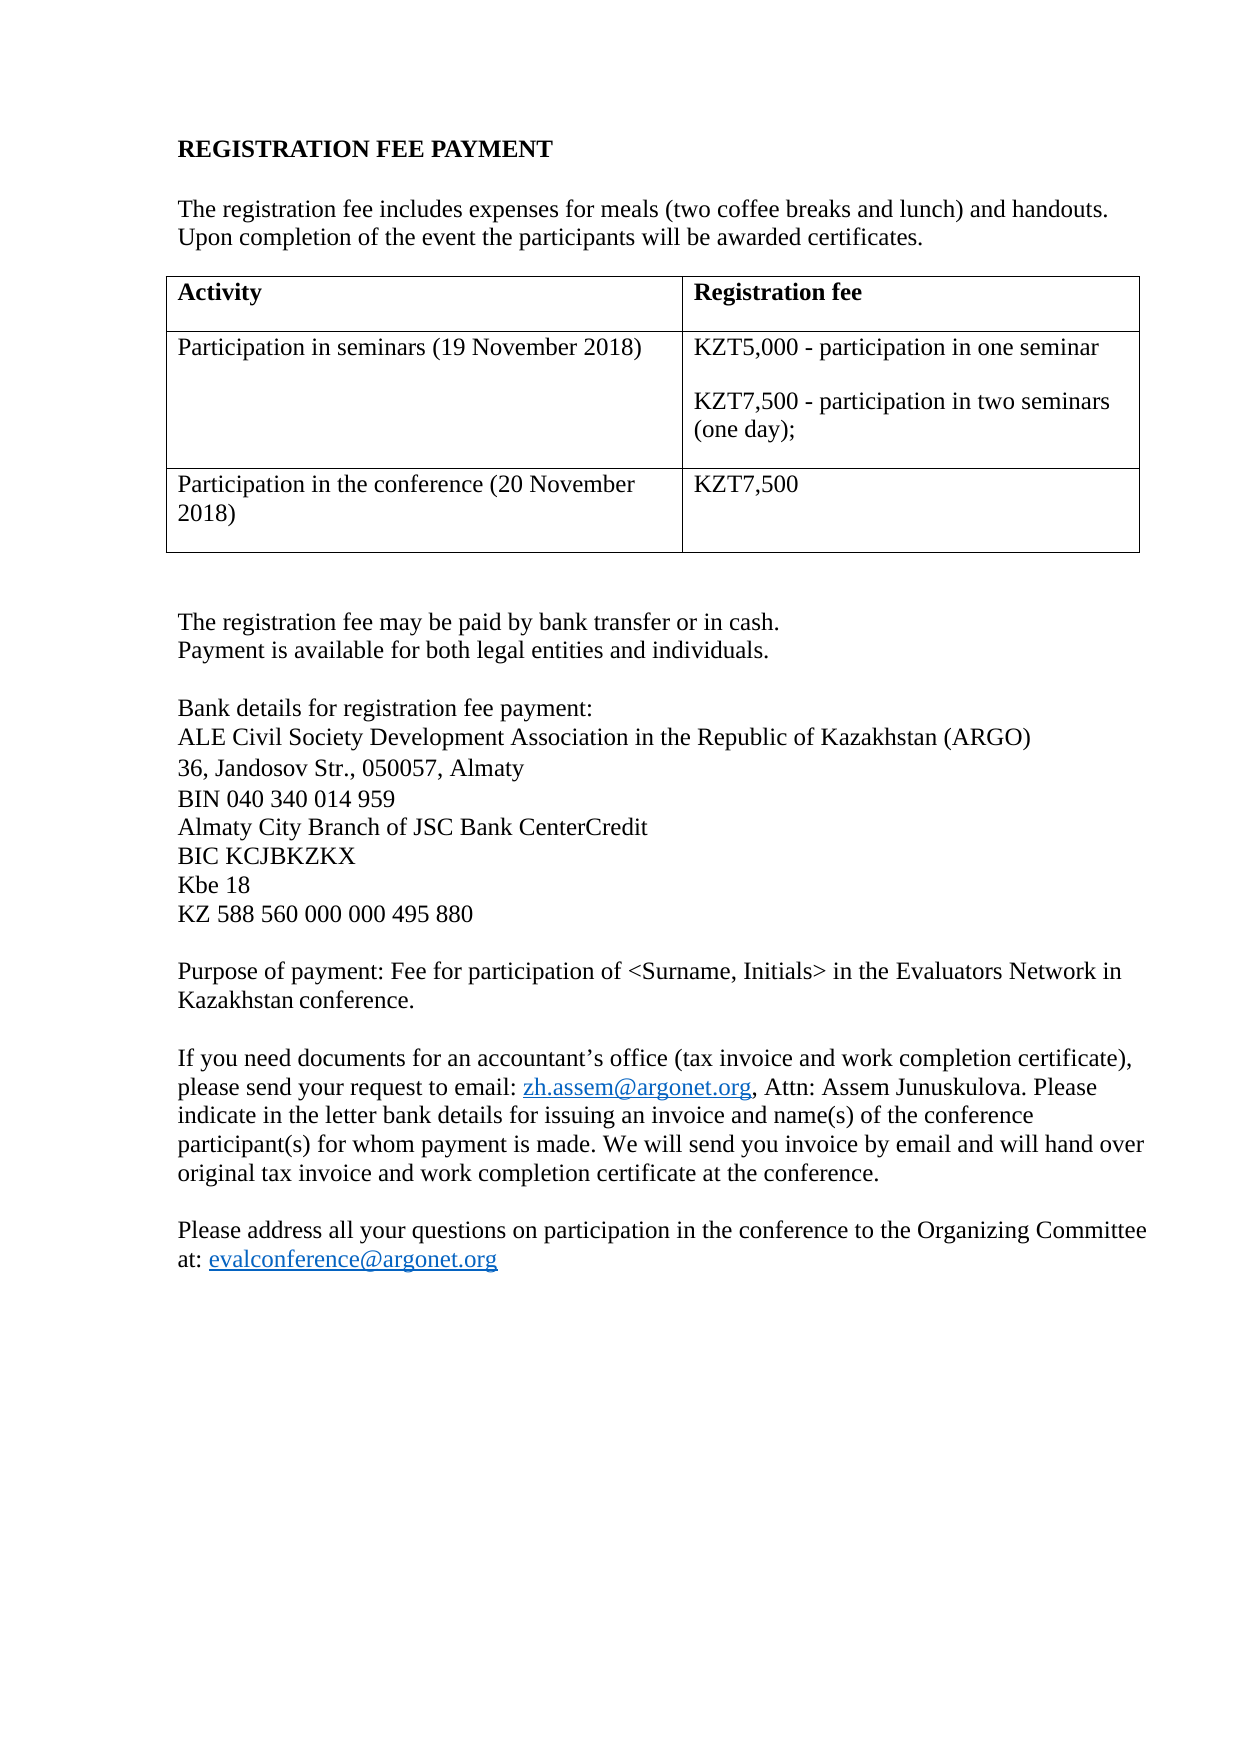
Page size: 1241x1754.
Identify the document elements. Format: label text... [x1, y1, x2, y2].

text Bank details for registration fee payment: [177, 693, 1152, 722]
text The registration fee may be paid by bank transfer or in cash. [177, 607, 1152, 635]
text BIC KCJBKZKX [177, 841, 1152, 870]
table_cell Participation in the conference (20 November 2018) [167, 469, 682, 552]
text ALE Civil Society Development Association in the Republic of Kazakhstan (ARGO) [177, 722, 1152, 750]
table_cell KZT5,000 - participation in one seminar KZT7,500 - participation in two seminars (one day); [683, 332, 1139, 468]
text BIN 040 340 014 959 [177, 784, 1152, 812]
table_cell KZT7,500 [683, 469, 1139, 552]
table_header Registration fee [683, 277, 1139, 331]
text If you need documents for an accountant’s office (tax invoice and work completion certificate), please send your request to email: zh.assem@argonet.org, Attn: Assem Junuskulova. Please indicate in the letter bank details for issuing an invoice and name(s) of the conference participant(s) for whom payment is made. We will send you invoice by email and will hand over original tax invoice and work completion certificate at the conference. Please address all your questions on participation in the conference to the Organizing Committee at: evalconference@argonet.org [177, 1043, 1152, 1273]
table_cell Participation in seminars (19 November 2018) [167, 332, 682, 468]
text REGISTRATION FEE PAYMENT [177, 134, 1152, 162]
text The registration fee includes expenses for meals (two coffee breaks and lunch) and handouts. Upon completion of the event the participants will be awarded certificates. [177, 194, 1152, 251]
text KZ 588 560 000 000 495 880 [177, 899, 1152, 927]
table_header Activity [167, 277, 682, 331]
text Almaty City Branch of JSC Bank CenterCredit [177, 812, 1152, 841]
text 36, Jandosov Str., 050057, Almaty [177, 753, 1152, 781]
text Payment is available for both legal entities and individuals. [177, 635, 1152, 664]
text Kbe 18 [177, 870, 1152, 899]
text Purpose of payment: Fee for participation of <Surname, Initials> in the Evaluators Network in Kazakhstan conference. [177, 956, 1152, 1014]
